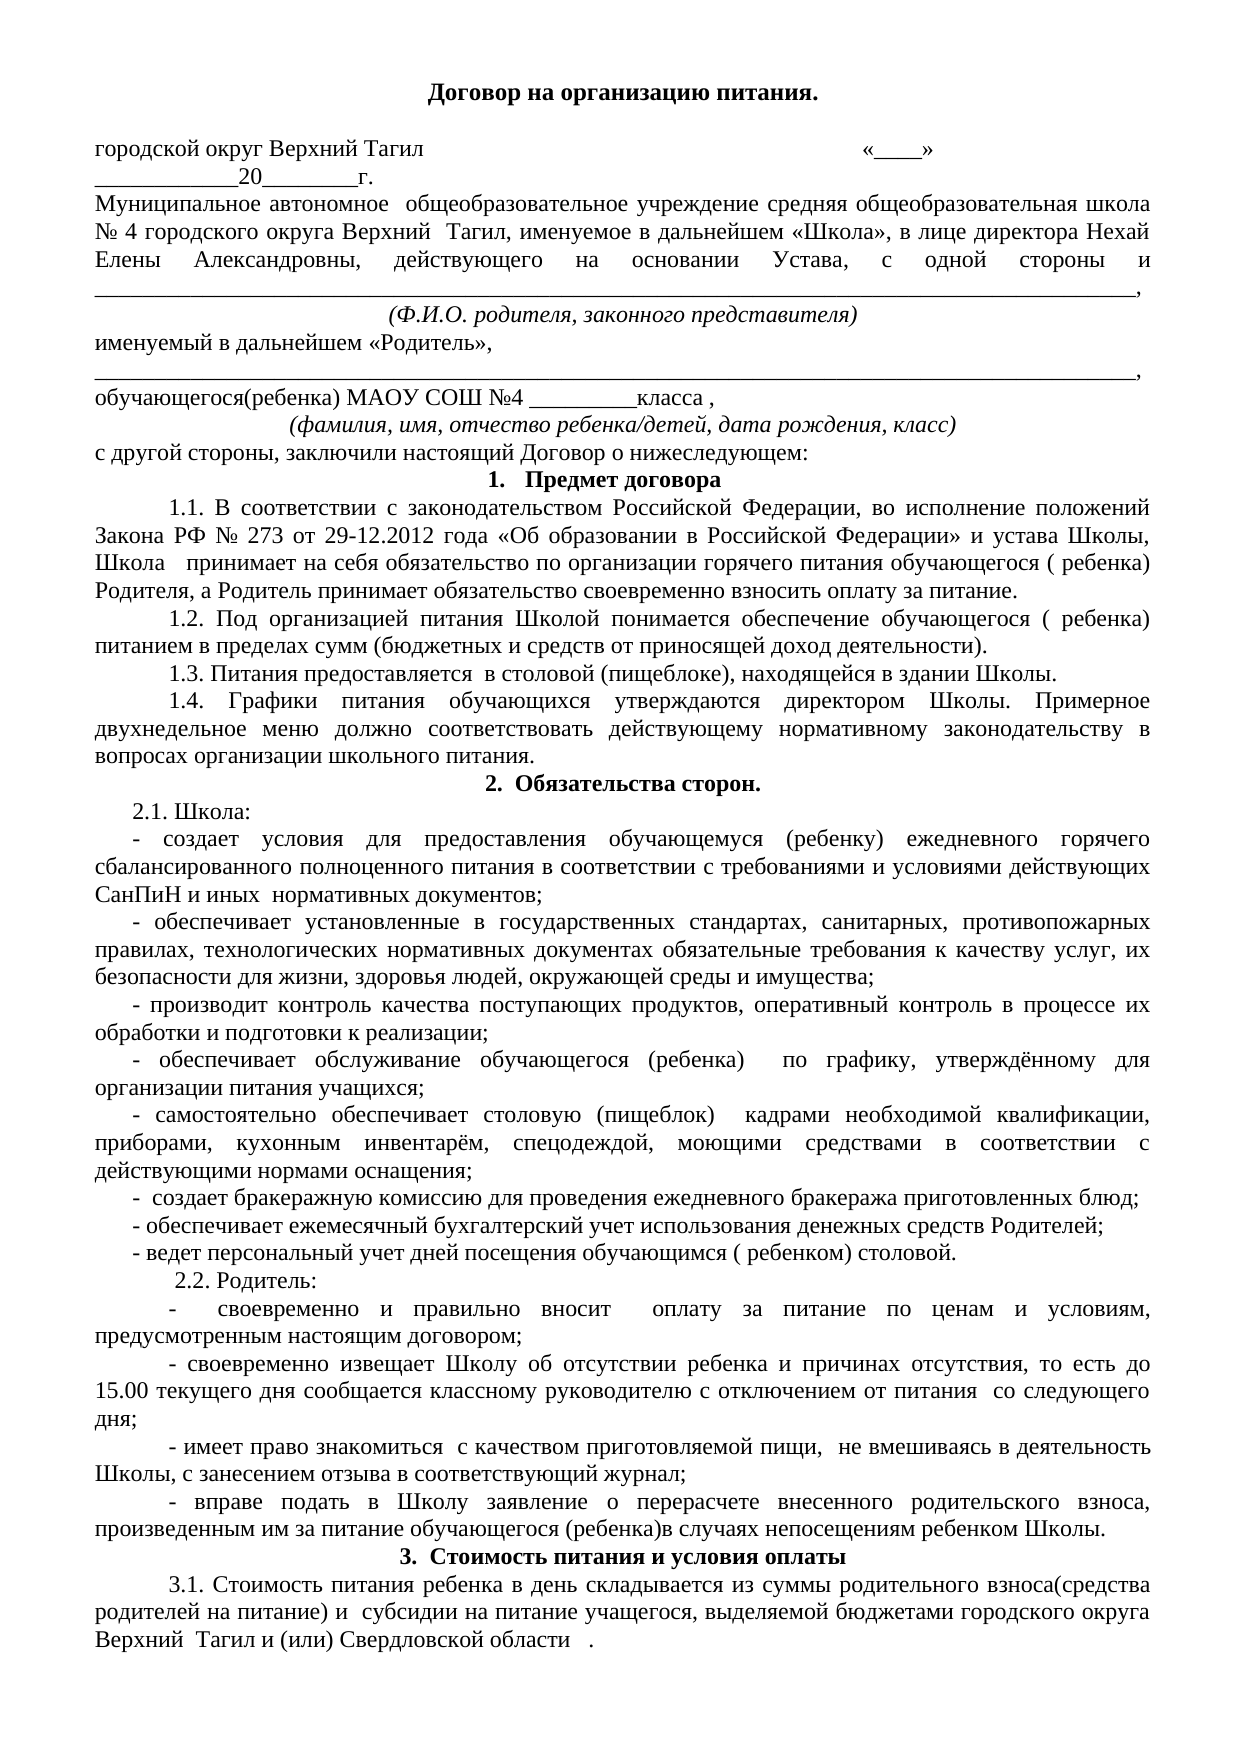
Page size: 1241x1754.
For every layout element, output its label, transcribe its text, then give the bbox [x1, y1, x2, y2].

text 2.1. Школа: [94, 797, 1152, 824]
text 1.2. Под организацией питания Школой понимается обеспечение обучающегося ( ребенка) питанием в пределах сумм (бюджетных и средств от приносящей доход деятельности). [94, 603, 1152, 659]
text - своевременно извещает Школу об отсутствии ребенка и причинах отсутствия, то есть до 15.00 текущего дня сообщается классному руководителю с отключением от питания со следующего дня; [94, 1349, 1152, 1432]
text 3. Стоимость питания и условия оплаты [94, 1542, 1152, 1570]
text - вправе подать в Школу заявление о перерасчете внесенного родительского взноса, произведенным им за питание обучающегося (ребенка)в случаях непосещениям ребенком Школы. [94, 1487, 1152, 1542]
text - обеспечивает ежемесячный бухгалтерский учет использования денежных средств Родителей; [94, 1211, 1152, 1238]
text 3.1. Стоимость питания ребенка в день складывается из суммы родительного взноса(средства родителей на питание) и субсидии на питание учащегося, выделяемой бюджетами городского округа Верхний Тагил и (или) Свердловской области . [94, 1570, 1152, 1652]
text - создает бракеражную комиссию для проведения ежедневного бракеража приготовленных блюд; [94, 1183, 1152, 1211]
text именуемый в дальнейшем «Родитель», _______________________________________________________________________________________, [94, 327, 1152, 383]
text 2. Обязательства сторон. [94, 769, 1152, 797]
text - обеспечивает обслуживание обучающегося (ребенка) по графику, утверждённому для организации питания учащихся; [94, 1045, 1152, 1100]
text городской округ Верхний Тагил «____» ____________20________г. [94, 134, 1152, 189]
text - самостоятельно обеспечивает столовую (пищеблок) кадрами необходимой квалификации, приборами, кухонным инвентарём, спецодеждой, моющими средствами в соответствии с действующими нормами оснащения; [94, 1100, 1152, 1183]
text 1.3. Питания предоставляется в столовой (пищеблоке), находящейся в здании Школы. [94, 659, 1152, 686]
text 1.4. Графики питания обучающихся утверждаются директором Школы. Примерное двухнедельное меню должно соответствовать действующему нормативному законодательству в вопросах организации школьного питания. [94, 686, 1152, 769]
text - обеспечивает установленные в государственных стандартах, санитарных, противопожарных правилах, технологических нормативных документах обязательные требования к качеству услуг, их безопасности для жизни, здоровья людей, окружающей среды и имущества; [94, 907, 1152, 990]
text - ведет персональный учет дней посещения обучающимся ( ребенком) столовой. [94, 1238, 1152, 1266]
text - производит контроль качества поступающих продуктов, оперативный контроль в процессе их обработки и подготовки к реализации; [94, 990, 1152, 1045]
text (Ф.И.О. родителя, законного представителя) [94, 300, 1152, 327]
text - имеет право знакомиться с качеством приготовляемой пищи, не вмешиваясь в деятельность Школы, с занесением отзыва в соответствующий журнал; [94, 1432, 1152, 1487]
text обучающегося(ребенка) МАОУ СОШ №4 _________класса , [94, 383, 1152, 410]
text 1.1. В соответствии с законодательством Российской Федерации, во исполнение положений Закона РФ № 273 от 29-12.2012 года «Об образовании в Российской Федерации» и устава Школы, Школа принимает на себя обязательство по организации горячего питания обучающегося ( ребенка) Родителя, а Родитель принимает обязательство своевременно взносить оплату за питание. [94, 493, 1152, 603]
text Договор на организацию питания. [94, 77, 1152, 106]
list Предмет договора [57, 466, 1152, 493]
text (фамилия, имя, отчество ребенка/детей, дата рождения, класс) [94, 410, 1152, 438]
text Муниципальное автономное общеобразовательное учреждение средняя общеобразовательная школа № 4 городского округа Верхний Тагил, именуемое в дальнейшем «Школа», в лице директора Нехай Елены Александровны, действующего на основании Устава, с одной стороны и _______________________________________________________________________________________, [94, 189, 1152, 300]
text - своевременно и правильно вносит оплату за питание по ценам и условиям, предусмотренным настоящим договором; [94, 1294, 1152, 1349]
text 2.2. Родитель: [94, 1266, 1152, 1294]
text - создает условия для предоставления обучающемуся (ребенку) ежедневного горячего сбалансированного полноценного питания в соответствии с требованиями и условиями действующих СанПиН и иных нормативных документов; [94, 824, 1152, 907]
text с другой стороны, заключили настоящий Договор о нижеследующем: [94, 438, 1152, 466]
